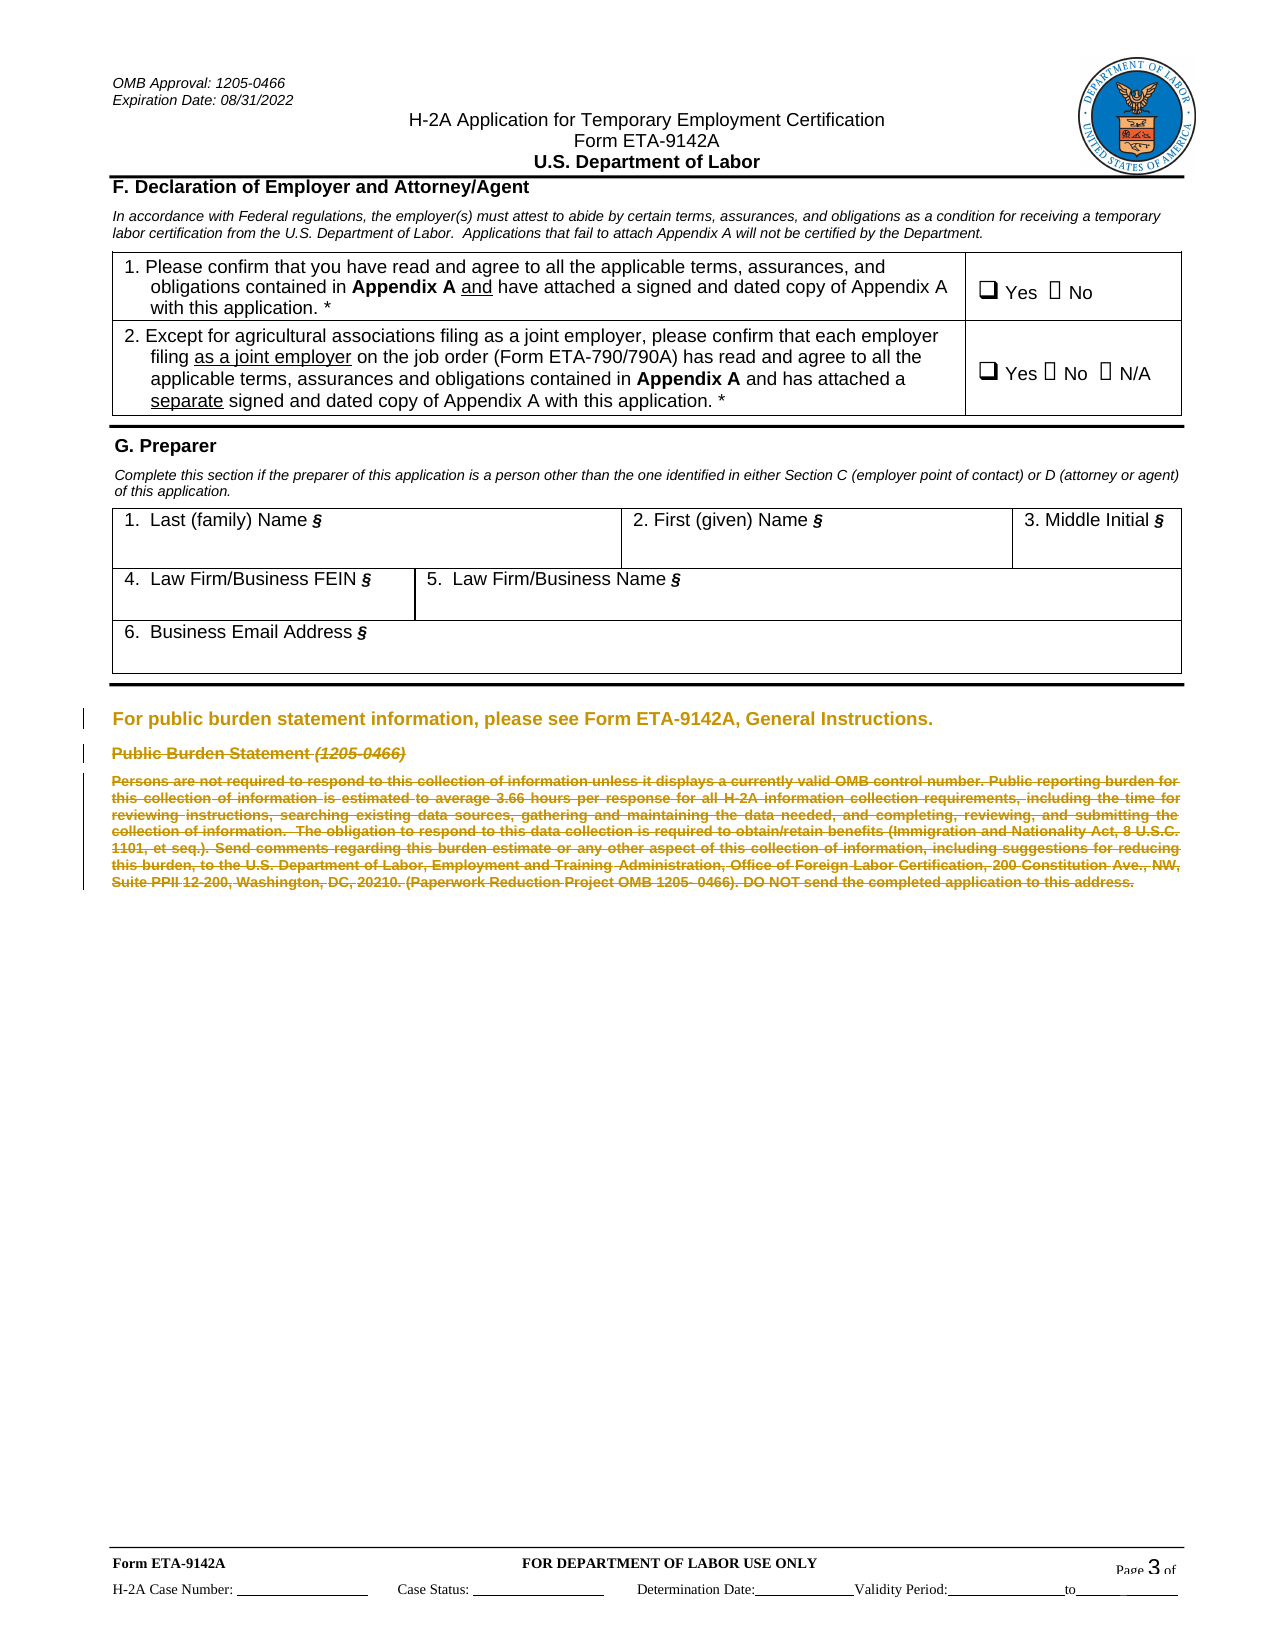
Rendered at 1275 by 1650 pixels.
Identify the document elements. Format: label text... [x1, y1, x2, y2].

list Declaration of Employer and Attorney/Agent [112, 177, 1196, 198]
table_cell 4. Law Firm/Business FEIN § [113, 569, 414, 620]
text Persons are not required to respond to this collection of information unless it displays a currently valid OMB control number. Public reporting burden for this collection of information is estimated to average 3.66 hours per response for all H-2A information collection requirements, including the time for reviewing instructions, searching existing data sources, gathering and maintaining the data needed, and completing, reviewing, and submitting the collection of information. The obligation to respond to this data collection is required to obtain/retain benefits (Immigration and Nationality Act, 8 U.S.C. 1101, et seq.). Send comments regarding this burden estimate or any other aspect of this collection of information, including suggestions for reducing this burden, to the U.S. Department of Labor, Employment and Training Administration, Office of Foreign Labor Certification, 200 Constitution Ave., NW, Suite PPII 12-200, Washington, DC, 20210. (Paperwork Reduction Project OMB 1205- 0466). DO NOT send the completed application to this address. [111, 773, 1181, 849]
table_header 1. Last (family) Name § [113, 509, 621, 567]
text For public burden statement information, please see Form ETA-9142A, General Instructions. [112, 708, 1196, 729]
table_header Yes  No [966, 253, 1181, 320]
table_header 3. Middle Initial § [1013, 509, 1181, 567]
text In accordance with Federal regulations, the employer(s) must attest to abide by certain terms, assurances, and obligations as a condition for receiving a temporary labor certification from the U.S. Department of Labor. Applications that fail to attach Appendix A will not be certified by the Department. [112, 208, 1183, 241]
table_cell 2. Except for agricultural associations filing as a joint employer, please confirm that each employer filing as a joint employer on the job order (Form ETA-790/790A) has read and agree to all the applicable terms, assurances and obligations contained in Appendix A and has attached a separate signed and dated copy of Appendix A with this application. * [113, 321, 965, 415]
table_header 2. First (given) Name § [622, 509, 1012, 567]
table_cell 6. Business Email Address § [113, 621, 1181, 673]
list Preparer [114, 434, 1196, 456]
picture [1078, 57, 1196, 175]
table_cell 5. Law Firm/Business Name § [416, 569, 1181, 620]
table_header 1. Please confirm that you have read and agree to all the applicable terms, assurances, and obligations contained in Appendix A and have attached a signed and dated copy of Appendix A with this application. * [113, 253, 965, 320]
text Public Burden Statement (1205-0466) [111, 744, 1196, 763]
text Complete this section if the preparer of this application is a person other than the one identified in either Section C (employer point of contact) or D (attorney or agent) of this application. [114, 466, 1183, 500]
table_cell Yes  No  N/A [966, 321, 1181, 415]
